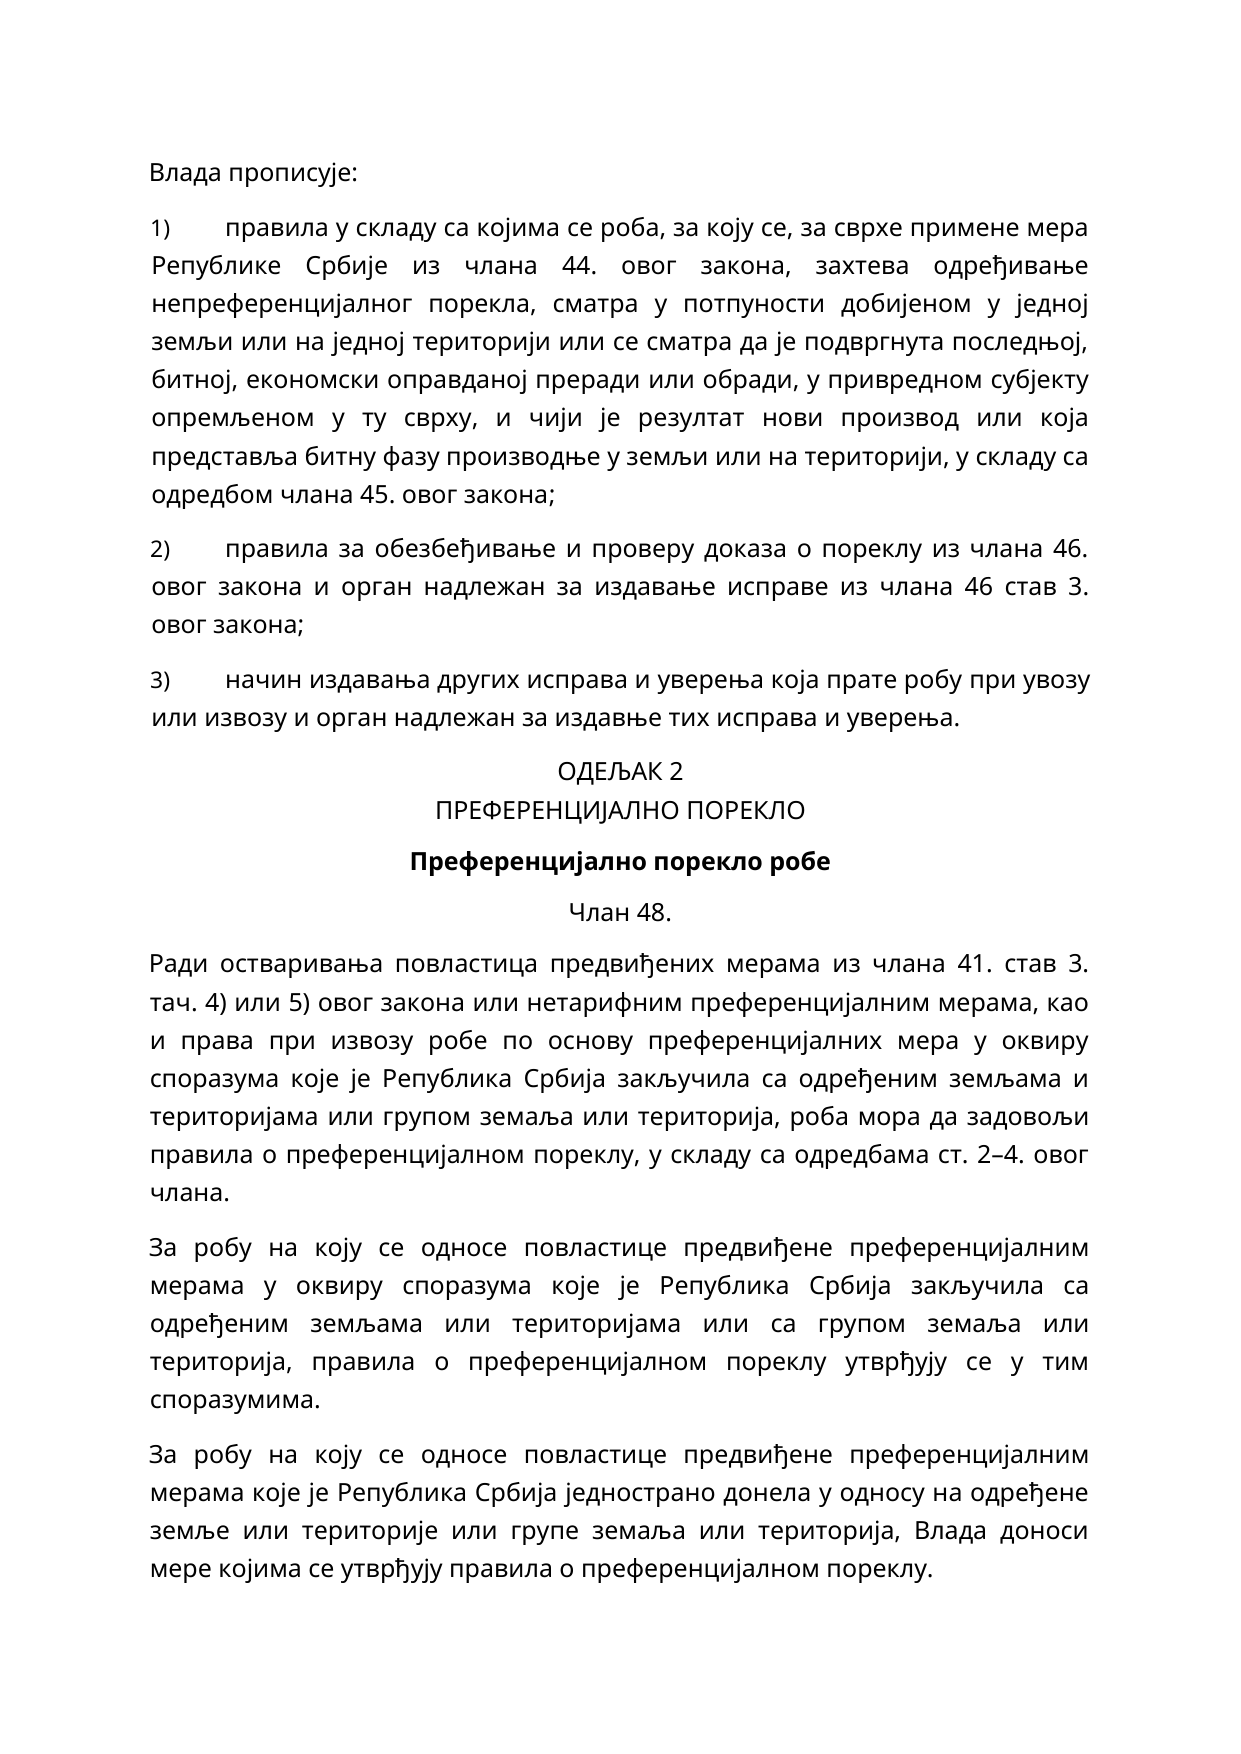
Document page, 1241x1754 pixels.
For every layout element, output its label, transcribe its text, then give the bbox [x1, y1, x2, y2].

text За робу на коју се односе повластице предвиђене преференцијалним мерама у оквиру споразума које је Република Србија закључила са одређеним земљама или територијама или са групом земаља или територија, правила о преференцијалном пореклу утврђују се у тим споразумима. [148, 1229, 1090, 1416]
text Преференцијално порекло робе [152, 844, 1088, 878]
text Влада прописује: [148, 155, 1090, 189]
text Члан 48. [243, 895, 997, 929]
list правила за обезбеђивање и проверу доказа о пореклу из члана 46. овог закона и орган надлежан за издавање исправе из члана 46 став 3. овог закона; [150, 531, 1090, 641]
list начин издавања других исправа и уверења која прате робу при увозу или извозу и орган надлежан за издавње тих исправа и уверења. [150, 661, 1090, 734]
text ПРЕФЕРЕНЦИЈАЛНО ПОРЕКЛО [243, 793, 997, 827]
text Ради остваривања повластица предвиђених мерама из члана 41. став 3. тач. 4) или 5) овог закона или нетарифним преференцијалним мерама, као и права при извозу робе по основу преференцијалних мера у оквиру споразума које је Република Србија закључила са одређеним земљама и територијама или групом земаља или територија, роба мора да задовољи правила о преференцијалном пореклу, у складу са одредбама ст. 2–4. овог члана. [148, 946, 1090, 1209]
text За робу на коју се односе повластице предвиђене преференцијалним мерама које је Република Србија једнострано донела у односу на одређене земље или територије или групе земаља или територија, Влада доноси мере којима се утврђују правила о преференцијалном пореклу. [148, 1436, 1090, 1585]
text ОДЕЉАК 2 [243, 754, 997, 788]
list правила у складу са којима се роба, за коју се, за сврхе примене мера Републике Србије из члана 44. овог закона, захтева одређивање непреференцијалног порекла, сматра у потпуности добијеном у једној земљи или на једној територији или се сматра да је подвргнута последњој, битној, економски оправданој преради или обради, у привредном субјекту опремљеном у ту сврху, и чији је резултат нови производ или која представља битну фазу производње у земљи или на територији, у складу са одредбом члана 45. овог закона; [150, 209, 1090, 510]
